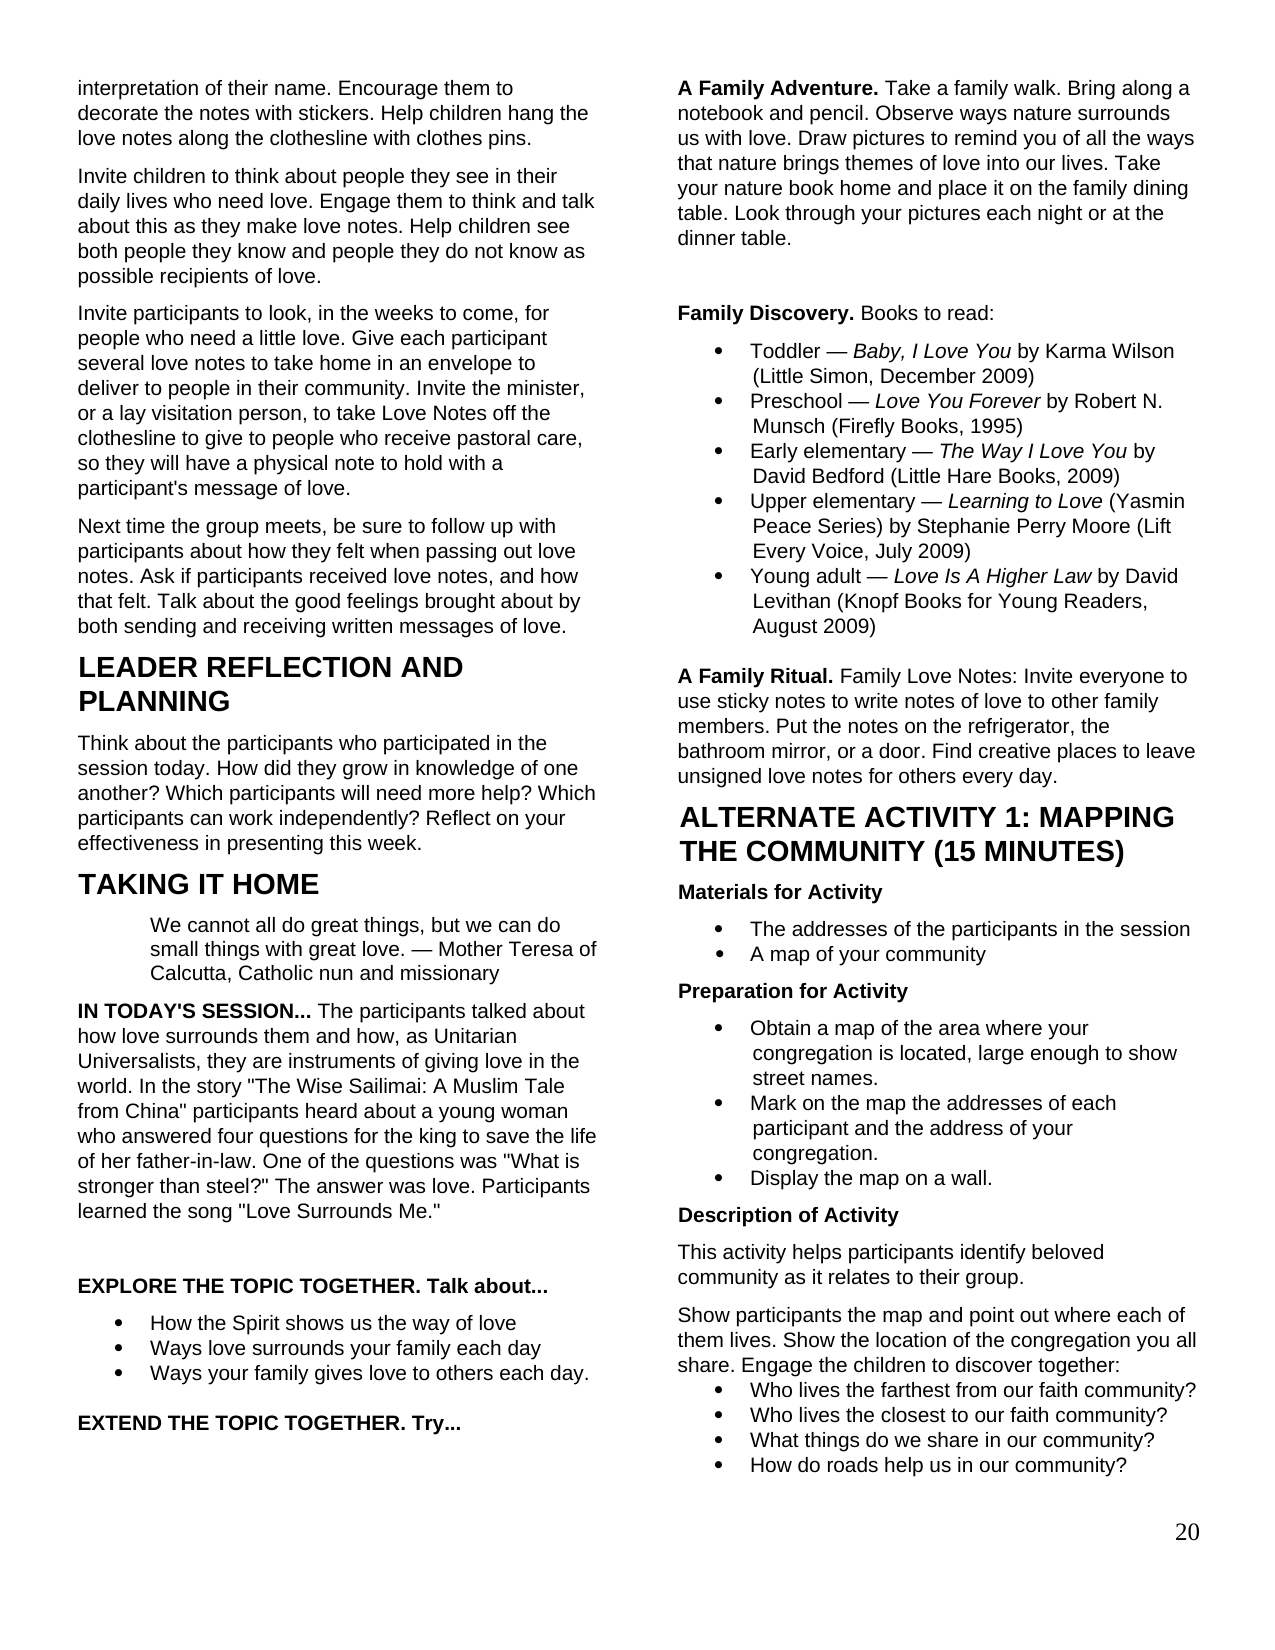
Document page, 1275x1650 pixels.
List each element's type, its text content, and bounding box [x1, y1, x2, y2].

list What things do we share in our community? [715, 1426, 1197, 1451]
list Young adult — Love Is A Higher Law by David Levithan (Knopf Books for Young Readers, August 2009) [715, 562, 1197, 637]
list Preschool — Love You Forever by Robert N. Munsch (Firefly Books, 1995) [715, 387, 1197, 437]
list Who lives the farthest from our faith community? [715, 1376, 1197, 1401]
list Display the map on a wall. [715, 1165, 1197, 1190]
text We cannot all do great things, but we can do small things with great love. — Mother Teresa of Calcutta, Catholic nun and missionary [150, 913, 600, 985]
text This activity helps participants identify beloved community as it relates to their group. [677, 1239, 1197, 1289]
subtitle LEADER REFLECTION AND PLANNING [78, 650, 597, 717]
text EXTEND THE TOPIC TOGETHER. Try... [77, 1410, 597, 1435]
text Family Discovery. Books to read: [677, 300, 1197, 325]
subtitle Description of Activity [678, 1202, 1197, 1226]
list Obtain a map of the area where your congregation is located, large enough to show street names. [715, 1015, 1197, 1090]
text A Family Adventure. Take a family walk. Bring along a notebook and pencil. Observe ways nature surrounds us with love. Draw pictures to remind you of all the ways that nature brings themes of love into our lives. Take your nature book home and place it on the family dining table. Look through your pictures each night or at the dinner table. [677, 75, 1197, 250]
list Ways love surrounds your family each day [115, 1335, 597, 1360]
text Show participants the map and point out where each of them lives. Show the location of the congregation you all share. Engage the children to discover together: [677, 1301, 1197, 1376]
list How the Spirit shows us the way of love [115, 1310, 597, 1335]
text EXPLORE THE TOPIC TOGETHER. Talk about... [77, 1272, 597, 1297]
list Ways your family gives love to others each day. [115, 1360, 597, 1385]
subtitle Materials for Activity [678, 879, 1197, 903]
text Invite children to think about people they see in their daily lives who need love. Engage them to think and talk about this as they make love notes. Help children see both people they know and people they do not know as possible recipients of love. [77, 162, 597, 287]
subtitle ALTERNATE ACTIVITY 1: MAPPING THE COMMUNITY (15 MINUTES) [679, 800, 1196, 867]
text Invite participants to look, in the weeks to come, for people who need a little love. Give each participant several love notes to take home in an envelope to deliver to people in their community. Invite the minister, or a lay visitation person, to take Love Notes off the clothesline to give to people who receive pastoral care, so they will have a physical note to hold with a participant's message of love. [77, 300, 597, 500]
list The addresses of the participants in the session [715, 916, 1197, 941]
list Early elementary — The Way I Love You by David Bedford (Little Hare Books, 2009) [715, 437, 1197, 487]
subtitle TAKING IT HOME [78, 867, 597, 901]
list How do roads help us in our community? [715, 1451, 1197, 1476]
list A map of your community [716, 941, 1196, 966]
subtitle Preparation for Activity [678, 978, 1197, 1002]
text IN TODAY'S SESSION... The participants talked about how love surrounds them and how, as Unitarian Universalists, they are instruments of giving love in the world. In the story "The Wise Sailimai: A Muslim Tale from China" participants heard about a young woman who answered four questions for the king to save the life of her father-in-law. One of the questions was "What is stronger than steel?" The answer was love. Participants learned the song "Love Surrounds Me." [77, 997, 597, 1222]
list Who lives the closest to our faith community? [715, 1401, 1197, 1426]
text A Family Ritual. Family Love Notes: Invite everyone to use sticky notes to write notes of love to other family members. Put the notes on the refrigerator, the bathroom mirror, or a door. Find creative places to leave unsigned love notes for others every day. [677, 662, 1197, 787]
list Toddler — Baby, I Love You by Karma Wilson (Little Simon, December 2009) [715, 337, 1197, 387]
text Next time the group meets, be sure to follow up with participants about how they felt when passing out love notes. Ask if participants received love notes, and how that felt. Talk about the good feelings brought about by both sending and receiving written messages of love. [77, 512, 597, 637]
list Upper elementary — Learning to Love (Yasmin Peace Series) by Stephanie Perry Moore (Lift Every Voice, July 2009) [715, 487, 1197, 562]
list Mark on the map the addresses of each participant and the address of your congregation. [715, 1090, 1197, 1165]
text Think about the participants who participated in the session today. How did they grow in knowledge of one another? Which participants will need more help? Which participants can work independently? Reflect on your effectiveness in presenting this week. [77, 729, 597, 854]
